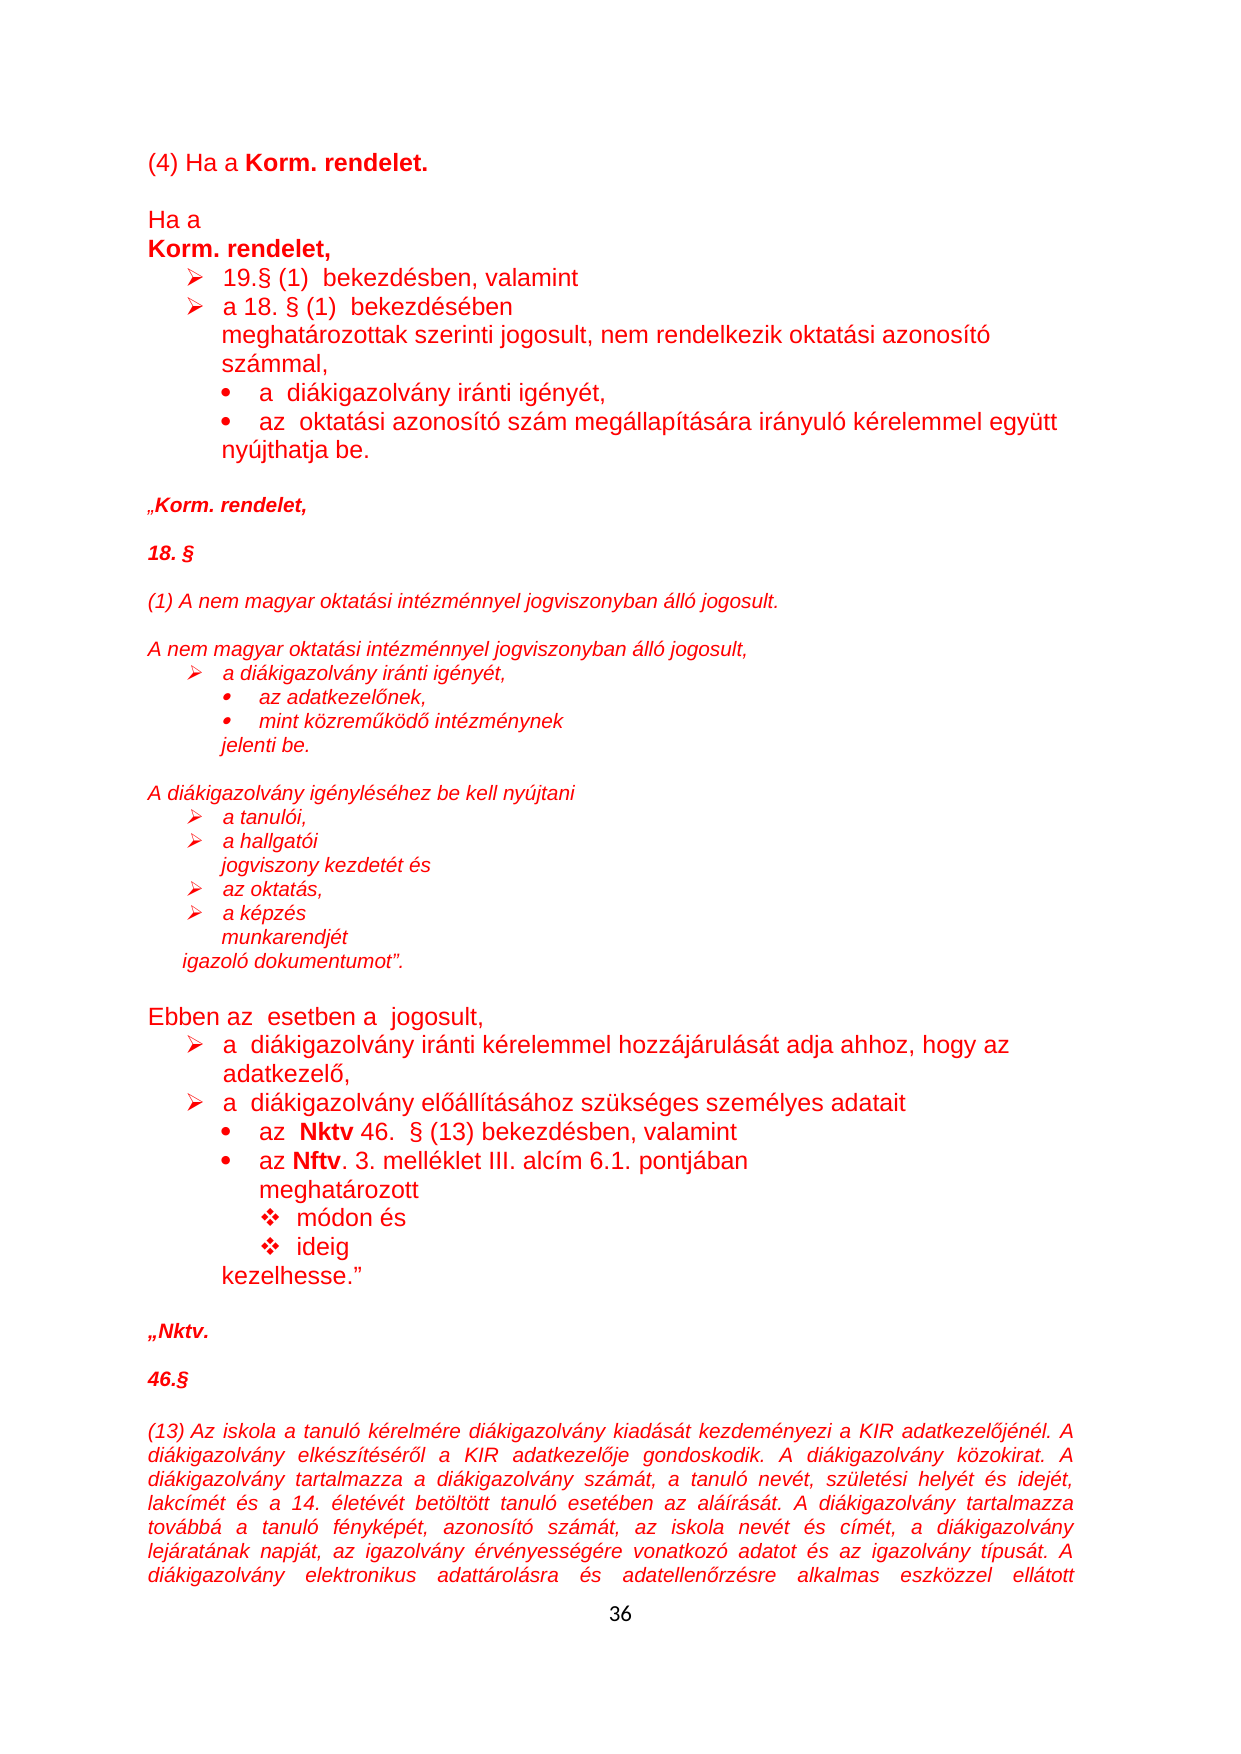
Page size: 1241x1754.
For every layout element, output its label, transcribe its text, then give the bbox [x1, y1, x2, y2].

text „Nktv. [148, 1318, 1075, 1342]
text (1) A nem magyar oktatási intézménnyel jogviszonyban álló jogosult. [148, 589, 1075, 613]
list módon és [259, 1203, 1093, 1232]
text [148, 1419, 1075, 1587]
list az oktatás, [185, 877, 1075, 901]
list a hallgatói [185, 829, 1075, 853]
list 19.§ (1) bekezdésben, valamint [185, 263, 1093, 291]
text 46.§ [148, 1366, 1075, 1390]
list a diákigazolvány iránti igényét, [185, 661, 1075, 685]
text munkarendjét [148, 925, 1075, 949]
text jelenti be. [148, 733, 1075, 757]
list a képzés [185, 901, 1075, 925]
text meghatározott [185, 1174, 1093, 1203]
list a diákigazolvány iránti igényét, [221, 378, 1093, 407]
text (4) Ha a Korm. rendelet. [148, 148, 1093, 176]
text igazoló dokumentumot”. [148, 949, 1075, 973]
list az oktatási azonosító szám megállapítására irányuló kérelemmel együtt [221, 407, 1093, 436]
list a 18. § (1) bekezdésében [185, 291, 1093, 320]
list ideig [259, 1232, 1093, 1261]
list az Nftv. 3. melléklet III. alcím 6.1. pontjában [221, 1146, 1093, 1174]
list mint közreműködő intézménynek [221, 709, 1075, 733]
list az Nktv 46. § (13) bekezdésben, valamint [221, 1117, 1093, 1146]
text Ha a [148, 205, 1093, 234]
text jogviszony kezdetét és [148, 853, 1075, 877]
list az adatkezelőnek, [221, 685, 1075, 709]
text 18. § [148, 541, 1075, 565]
text kezelhesse.” [148, 1261, 1093, 1290]
text nyújthatja be. [148, 436, 1093, 464]
list a diákigazolvány előállításához szükséges személyes adatait [185, 1088, 1093, 1117]
list a tanulói, [185, 805, 1075, 829]
text Korm. rendelet, [148, 234, 1093, 263]
list a diákigazolvány iránti kérelemmel hozzájárulását adja ahhoz, hogy az adatkezelő, [185, 1030, 1093, 1088]
text „Korm. rendelet, [148, 493, 1093, 517]
text Ebben az esetben a jogosult, [148, 1002, 1093, 1030]
text A nem magyar oktatási intézménnyel jogviszonyban álló jogosult, [148, 637, 1075, 661]
text A diákigazolvány igényléséhez be kell nyújtani [148, 781, 1075, 805]
text meghatározottak szerinti jogosult, nem rendelkezik oktatási azonosító számmal, [221, 320, 1093, 378]
